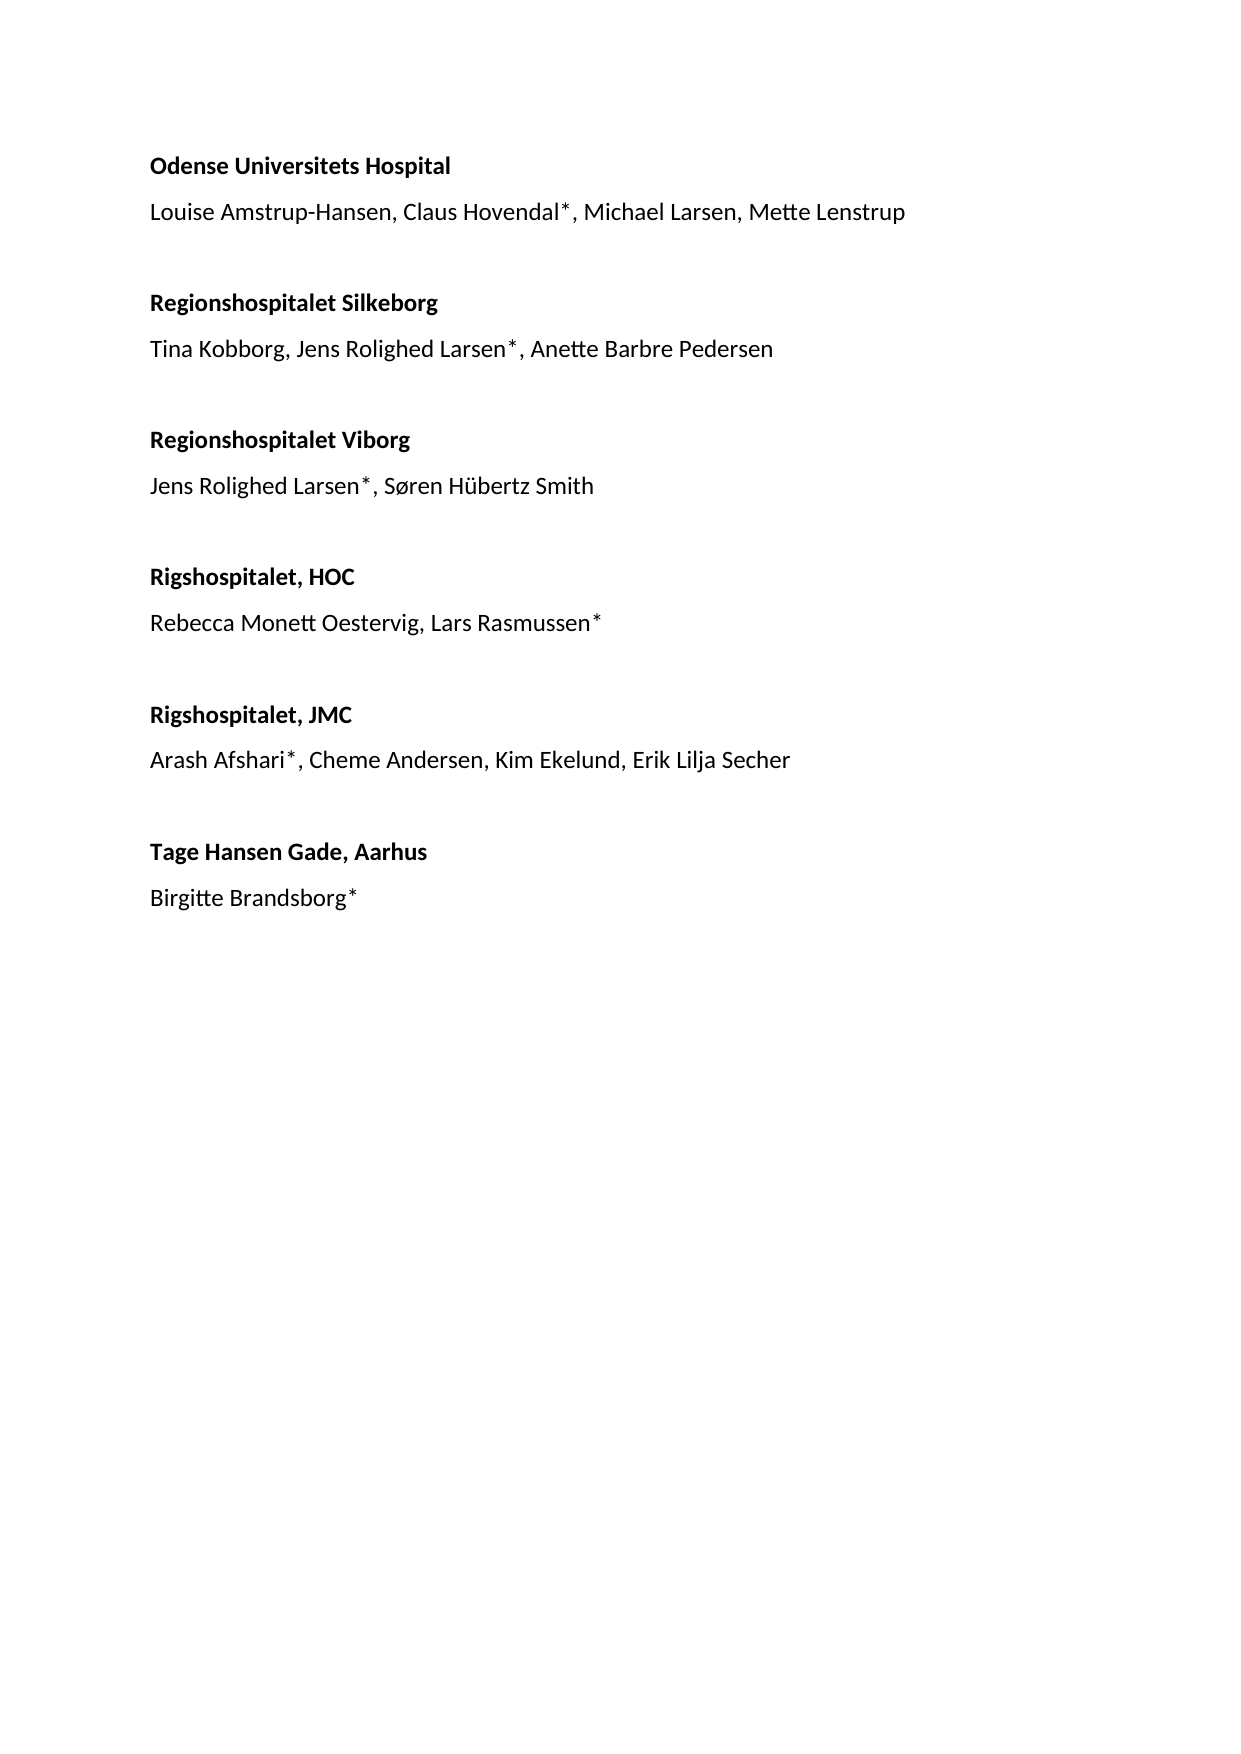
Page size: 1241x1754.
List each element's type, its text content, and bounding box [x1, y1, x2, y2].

text Tina Kobborg, Jens Rolighed Larsen*, Anette Barbre Pedersen [150, 333, 1090, 363]
text Tage Hansen Gade, Aarhus [150, 836, 1090, 866]
text Louise Amstrup-Hansen, Claus Hovendal*, Michael Larsen, Mette Lenstrup [150, 196, 1090, 226]
text Regionshospitalet Viborg [150, 424, 1090, 455]
text Arash Afshari*, Cheme Andersen, Kim Ekelund, Erik Lilja Secher [150, 744, 1090, 775]
text Jens Rolighed Larsen*, Søren Hübertz Smith [150, 470, 1090, 501]
text Rebecca Monett Oestervig, Lars Rasmussen* [150, 607, 1090, 638]
text Regionshospitalet Silkeborg [150, 287, 1090, 318]
text Birgitte Brandsborg* [150, 882, 1090, 912]
text Rigshospitalet, JMC [150, 699, 1090, 729]
text Odense Universitets Hospital [150, 150, 1090, 181]
text Rigshospitalet, HOC [150, 562, 1090, 592]
